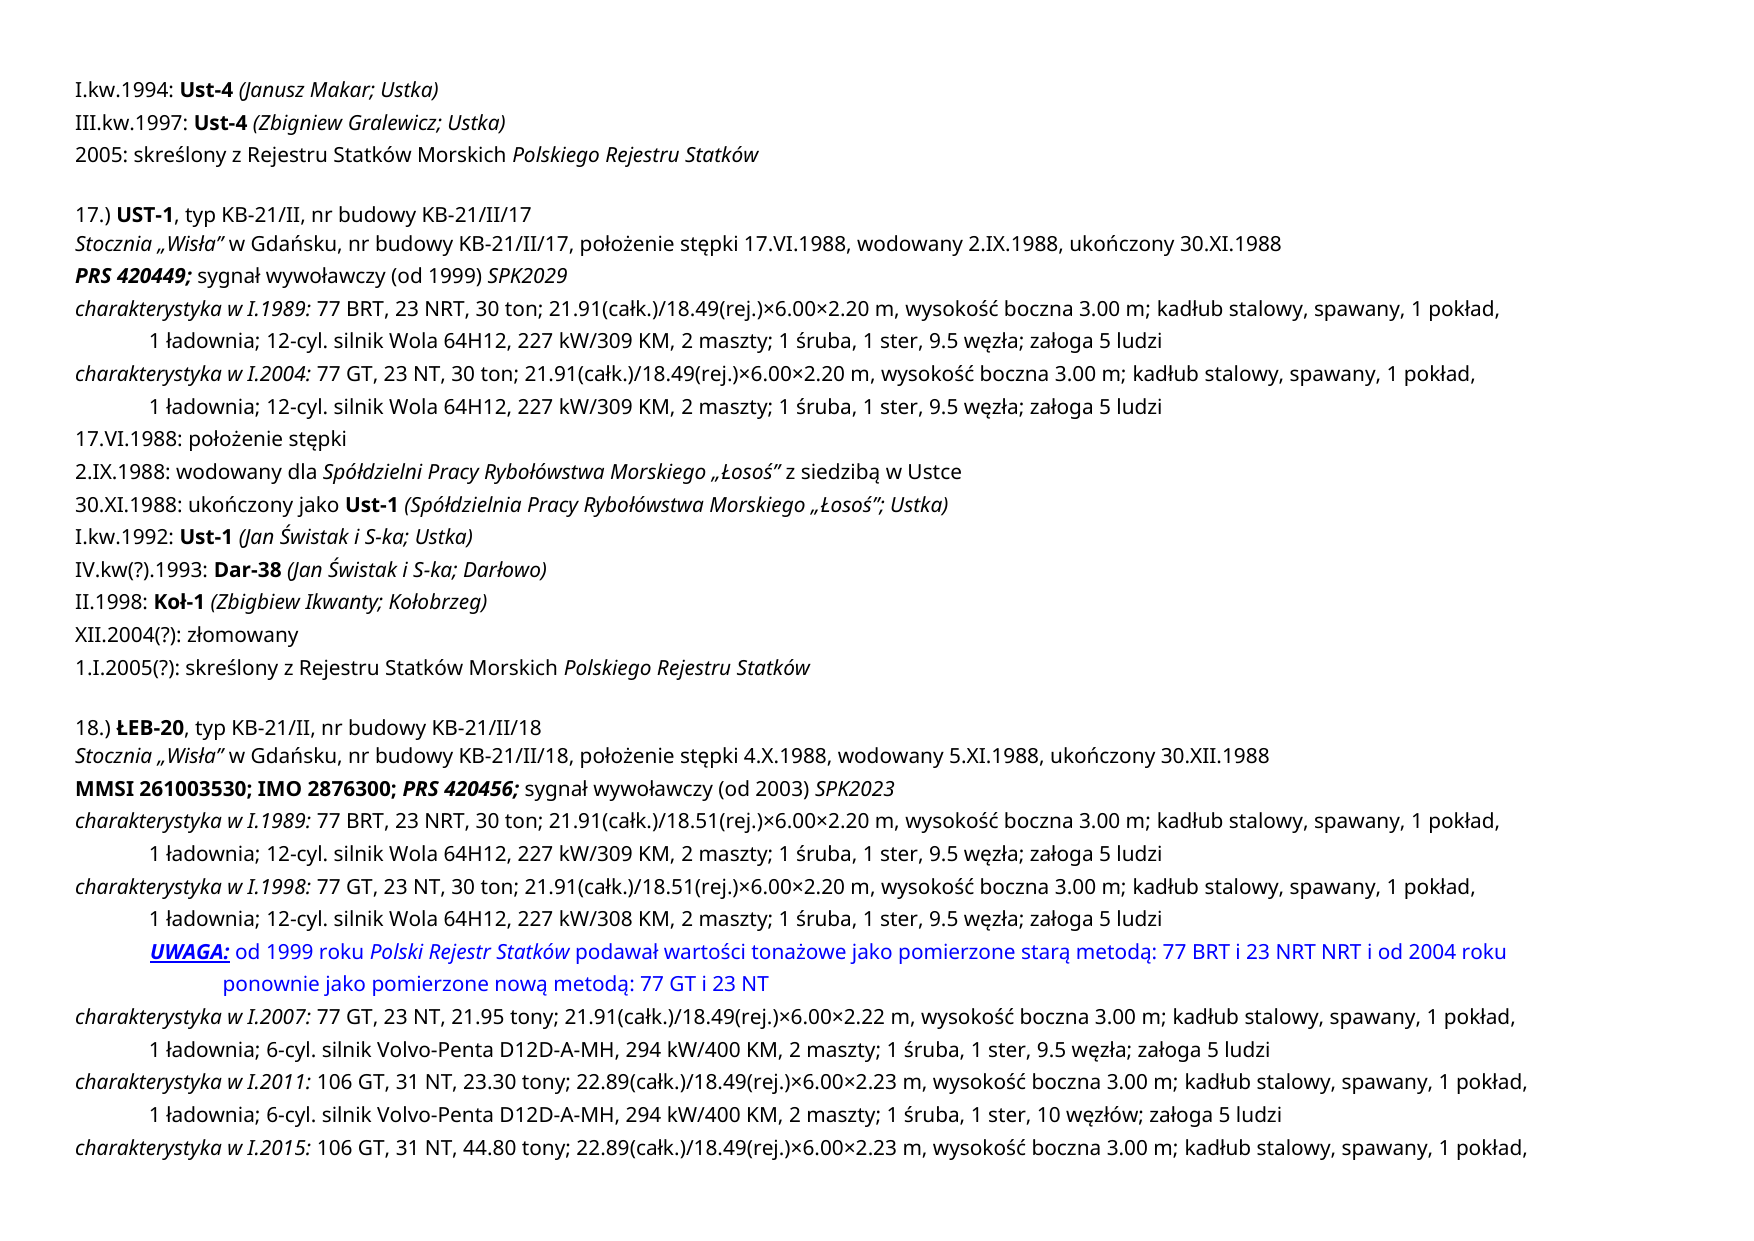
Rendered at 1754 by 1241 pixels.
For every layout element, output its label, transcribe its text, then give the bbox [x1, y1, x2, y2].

text XII.2004(?): złomowany [75, 620, 1679, 648]
text MMSI 261003530; IMO 2876300; PRS 420456; sygnał wywoławczy (od 2003) SPK2023 [75, 774, 1679, 802]
text charakterystyka w I.2015: 106 GT, 31 NT, 44.80 tony; 22.89(całk.)/18.49(rej.)×6.00×2.23 m, wysokość boczna 3.00 m; kadłub stalowy, spawany, 1 pokład, [75, 1133, 1679, 1161]
text 17.VI.1988: położenie stępki [75, 424, 1679, 453]
text charakterystyka w I.2004: 77 GT, 23 NT, 30 ton; 21.91(całk.)/18.49(rej.)×6.00×2.20 m, wysokość boczna 3.00 m; kadłub stalowy, spawany, 1 pokład, [75, 359, 1679, 388]
text IV.kw(?).1993: Dar-38 (Jan Świstak i S-ka; Darłowo) [75, 555, 1679, 583]
text 18.) ŁEB-20, typ KB-21/II, nr budowy KB-21/II/18 [75, 713, 1679, 741]
text Stocznia „Wisła” w Gdańsku, nr budowy KB-21/II/17, położenie stępki 17.VI.1988, wodowany 2.IX.1988, ukończony 30.XI.1988 [75, 229, 1679, 257]
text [75, 1100, 1679, 1128]
text 2.IX.1988: wodowany dla Spółdzielni Pracy Rybołówstwa Morskiego „Łosoś” z siedzibą w Ustce [75, 457, 1679, 486]
text 1.I.2005(?): skreślony z Rejestru Statków Morskich Polskiego Rejestru Statków [75, 653, 1679, 681]
text charakterystyka w I.1989: 77 BRT, 23 NRT, 30 ton; 21.91(całk.)/18.51(rej.)×6.00×2.20 m, wysokość boczna 3.00 m; kadłub stalowy, spawany, 1 pokład, [75, 807, 1679, 835]
text II.1998: Koł-1 (Zbigbiew Ikwanty; Kołobrzeg) [75, 587, 1679, 616]
text III.kw.1997: Ust-4 (Zbigniew Gralewicz; Ustka) [75, 108, 1679, 136]
text ponownie jako pomierzone nową metodą: 77 GT i 23 NT [147, 969, 1679, 998]
text 30.XI.1988: ukończony jako Ust-1 (Spółdzielnia Pracy Rybołówstwa Morskiego „Łosoś”; Ustka) [75, 490, 1679, 518]
text Stocznia „Wisła” w Gdańsku, nr budowy KB-21/II/18, położenie stępki 4.X.1988, wodowany 5.XI.1988, ukończony 30.XII.1988 [75, 741, 1679, 770]
text charakterystyka w I.1998: 77 GT, 23 NT, 30 ton; 21.91(całk.)/18.51(rej.)×6.00×2.20 m, wysokość boczna 3.00 m; kadłub stalowy, spawany, 1 pokład, [75, 872, 1679, 900]
text 1 ładownia; 12-cyl. silnik Wola 64H12, 227 kW/309 KM, 2 maszty; 1 śruba, 1 ster, 9.5 węzła; załoga 5 ludzi [75, 392, 1679, 420]
text PRS 420449; sygnał wywoławczy (od 1999) SPK2029 [75, 261, 1679, 290]
text I.kw.1992: Ust-1 (Jan Świstak i S-ka; Ustka) [75, 522, 1679, 551]
text charakterystyka w I.1989: 77 BRT, 23 NRT, 30 ton; 21.91(całk.)/18.49(rej.)×6.00×2.20 m, wysokość boczna 3.00 m; kadłub stalowy, spawany, 1 pokład, [75, 294, 1679, 322]
text charakterystyka w I.2007: 77 GT, 23 NT, 21.95 tony; 21.91(całk.)/18.49(rej.)×6.00×2.22 m, wysokość boczna 3.00 m; kadłub stalowy, spawany, 1 pokład, [75, 1002, 1679, 1031]
text 1 ładownia; 6-cyl. silnik Volvo-Penta D12D-A-MH, 294 kW/400 KM, 2 maszty; 1 śruba, 1 ster, 9.5 węzła; załoga 5 ludzi [75, 1035, 1679, 1063]
text 17.) UST-1, typ KB-21/II, nr budowy KB-21/II/17 [75, 200, 1679, 229]
text 1 ładownia; 12-cyl. silnik Wola 64H12, 227 kW/309 KM, 2 maszty; 1 śruba, 1 ster, 9.5 węzła; załoga 5 ludzi [75, 327, 1679, 355]
text 2005: skreślony z Rejestru Statków Morskich Polskiego Rejestru Statków [75, 140, 1679, 169]
text 1 ładownia; 12-cyl. silnik Wola 64H12, 227 kW/308 KM, 2 maszty; 1 śruba, 1 ster, 9.5 węzła; załoga 5 ludzi [75, 904, 1679, 933]
text I.kw.1994: Ust-4 (Janusz Makar; Ustka) [75, 75, 1679, 103]
text UWAGA: od 1999 roku Polski Rejestr Statków podawał wartości tonażowe jako pomierzone starą metodą: 77 BRT i 23 NRT NRT i od 2004 roku [75, 937, 1679, 965]
text charakterystyka w I.2011: 106 GT, 31 NT, 23.30 tony; 22.89(całk.)/18.49(rej.)×6.00×2.23 m, wysokość boczna 3.00 m; kadłub stalowy, spawany, 1 pokład, [75, 1067, 1679, 1096]
text 1 ładownia; 12-cyl. silnik Wola 64H12, 227 kW/309 KM, 2 maszty; 1 śruba, 1 ster, 9.5 węzła; załoga 5 ludzi [75, 839, 1679, 868]
